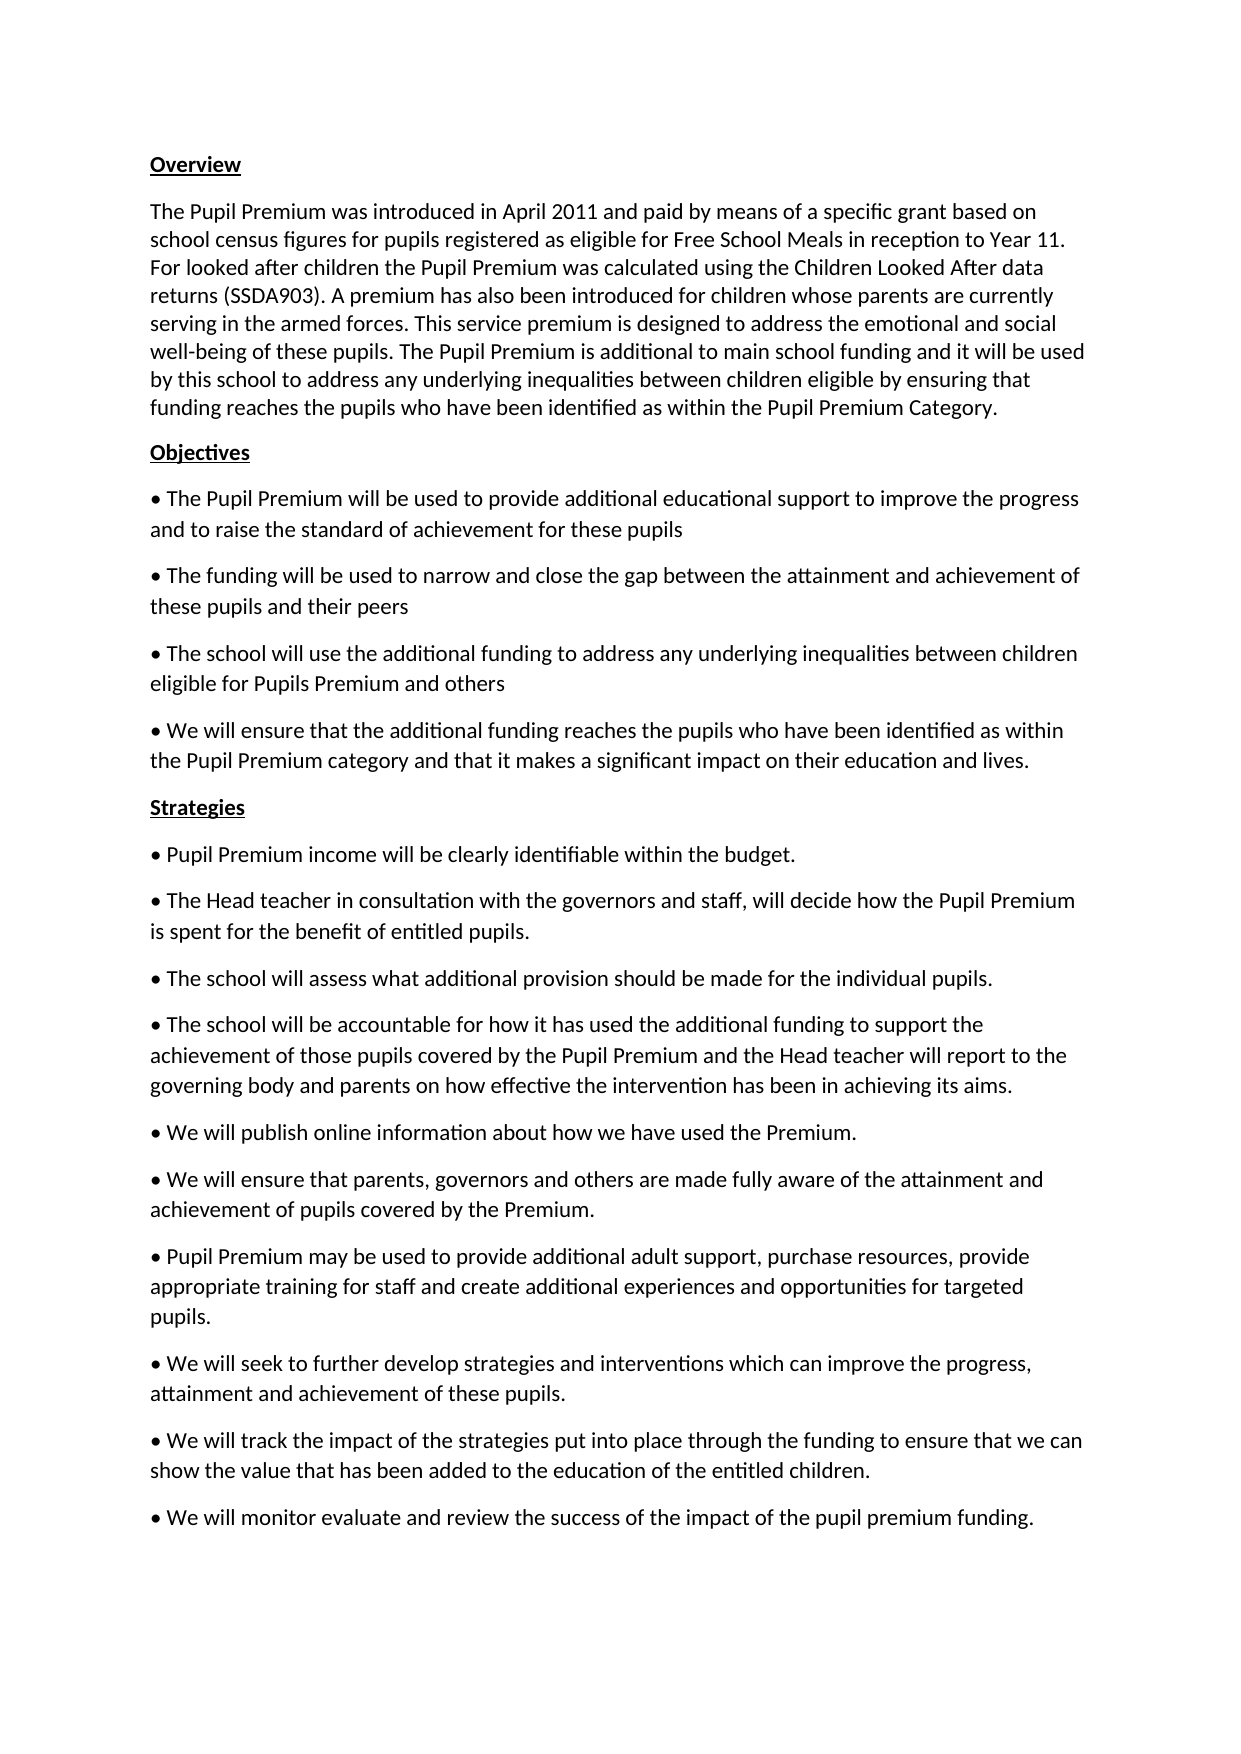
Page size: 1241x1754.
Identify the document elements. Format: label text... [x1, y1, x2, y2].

text • The school will use the additional funding to address any underlying inequalities between children eligible for Pupils Premium and others [150, 639, 1090, 697]
text • We will publish online information about how we have used the Premium. [150, 1118, 1090, 1146]
text • The Pupil Premium will be used to provide additional educational support to improve the progress and to raise the standard of achievement for these pupils [150, 484, 1090, 543]
text • We will ensure that parents, governors and others are made fully aware of the attainment and achievement of pupils covered by the Premium. [150, 1165, 1090, 1223]
text Strategies [150, 793, 1090, 821]
text • The school will be accountable for how it has used the additional funding to support the achievement of those pupils covered by the Pupil Premium and the Head teacher will report to the governing body and parents on how effective the intervention has been in achieving its aims. [150, 1011, 1090, 1099]
text Overview [150, 150, 1090, 178]
text • We will track the impact of the strategies put into place through the funding to ensure that we can show the value that has been added to the education of the entitled children. [150, 1426, 1090, 1484]
text • Pupil Premium income will be clearly identifiable within the budget. [150, 840, 1090, 868]
text • The funding will be used to narrow and close the gap between the attainment and achievement of these pupils and their peers [150, 562, 1090, 620]
text • The Head teacher in consultation with the governors and staff, will decide how the Pupil Premium is spent for the benefit of entitled pupils. [150, 887, 1090, 945]
text The Pupil Premium was introduced in April 2011 and paid by means of a specific grant based on school census figures for pupils registered as eligible for Free School Meals in reception to Year 11. For looked after children the Pupil Premium was calculated using the Children Looked After data returns (SSDA903). A premium has also been introduced for children whose parents are currently serving in the armed forces. This service premium is designed to address the emotional and social well-being of these pupils. The Pupil Premium is additional to main school funding and it will be used by this school to address any underlying inequalities between children eligible by ensuring that funding reaches the pupils who have been identified as within the Pupil Premium Category. [150, 197, 1090, 421]
text • Pupil Premium may be used to provide additional adult support, purchase resources, provide appropriate training for staff and create additional experiences and opportunities for targeted pupils. [150, 1242, 1090, 1330]
text Objectives [150, 438, 1090, 466]
text • We will monitor evaluate and review the success of the impact of the pupil premium funding. [150, 1503, 1090, 1531]
text • The school will assess what additional provision should be made for the individual pupils. [150, 964, 1090, 992]
text • We will ensure that the additional funding reaches the pupils who have been identified as within the Pupil Premium category and that it makes a significant impact on their education and lives. [150, 716, 1090, 774]
text • We will seek to further develop strategies and interventions which can improve the progress, attainment and achievement of these pupils. [150, 1349, 1090, 1407]
